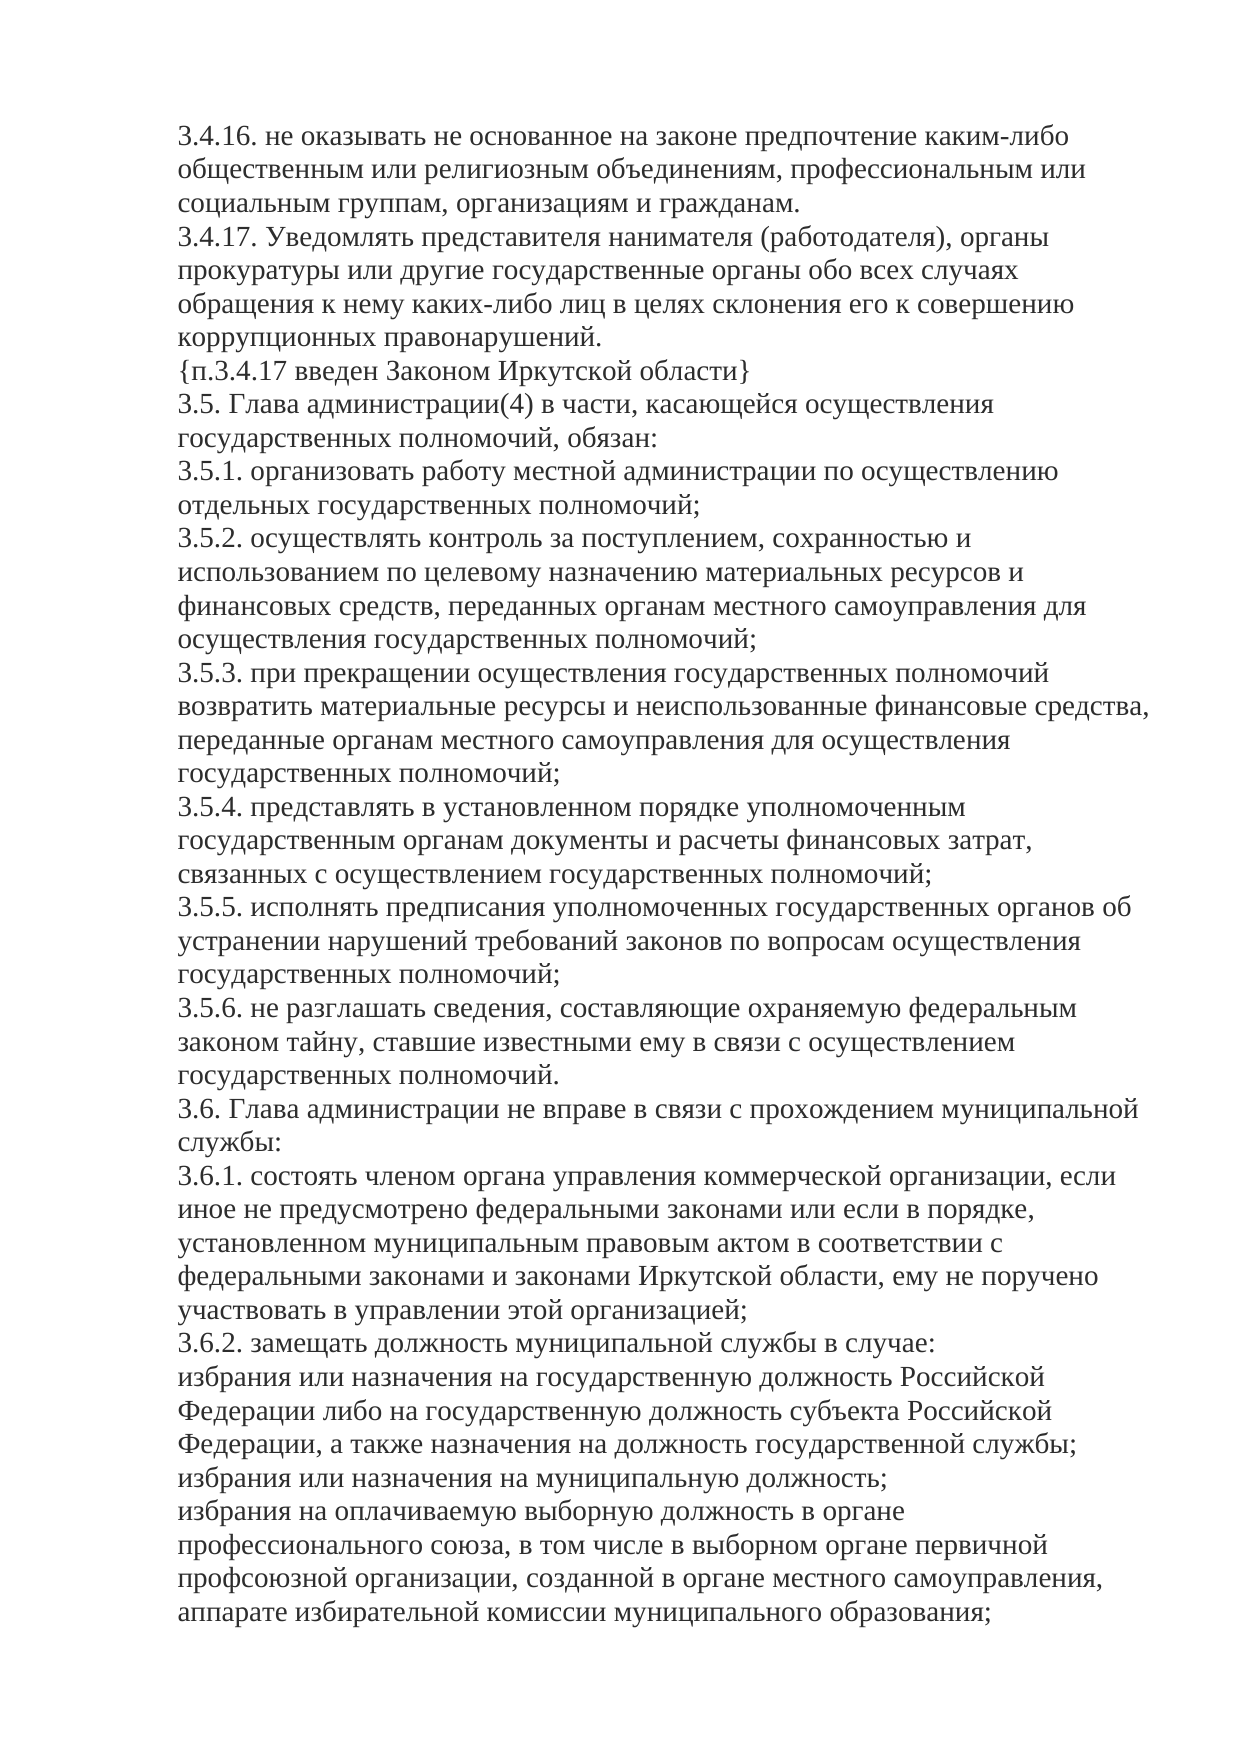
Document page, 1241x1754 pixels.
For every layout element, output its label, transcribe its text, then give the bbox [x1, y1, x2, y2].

text 3.6.1. состоять членом органа управления коммерческой организации, если иное не предусмотрено федеральными законами или если в порядке, установленном муниципальным правовым актом в соответствии с федеральными законами и законами Иркутской области, ему не поручено участвовать в управлении этой организацией; [177, 1158, 1152, 1326]
text избрания на оплачиваемую выборную должность в органе профессионального союза, в том числе в выборном органе первичной профсоюзной организации, созданной в органе местного самоуправления, аппарате избирательной комиссии муниципального образования; [177, 1493, 1152, 1627]
text 3.5.1. организовать работу местной администрации по осуществлению отдельных государственных полномочий; [177, 453, 1152, 521]
text 3.5.2. осуществлять контроль за поступлением, сохранностью и использованием по целевому назначению материальных ресурсов и финансовых средств, переданных органам местного самоуправления для осуществления государственных полномочий; [177, 521, 1152, 655]
text избрания или назначения на государственную должность Российской Федерации либо на государственную должность субъекта Российской Федерации, а также назначения на должность государственной службы; [177, 1359, 1152, 1460]
text избрания или назначения на муниципальную должность; [177, 1460, 1152, 1493]
text {п.3.4.17 введен Законом Иркутской области} [177, 353, 1152, 386]
text 3.6. Глава администрации не вправе в связи с прохождением муниципальной службы: [177, 1091, 1152, 1158]
text 3.6.2. замещать должность муниципальной службы в случае: [177, 1326, 1152, 1359]
text 3.5.4. представлять в установленном порядке уполномоченным государственным органам документы и расчеты финансовых затрат, связанных с осуществлением государственных полномочий; [177, 789, 1152, 889]
text 3.5.3. при прекращении осуществления государственных полномочий возвратить материальные ресурсы и неиспользованные финансовые средства, переданные органам местного самоуправления для осуществления государственных полномочий; [177, 655, 1152, 789]
text 3.5.6. не разглашать сведения, составляющие охраняемую федеральным законом тайну, ставшие известными ему в связи с осуществлением государственных полномочий. [177, 990, 1152, 1091]
text 3.5. Глава администрации(4) в части, касающейся осуществления государственных полномочий, обязан: [177, 386, 1152, 453]
text 3.4.17. Уведомлять представителя нанимателя (работодателя), органы прокуратуры или другие государственные органы обо всех случаях обращения к нему каких-либо лиц в целях склонения его к совершению коррупционных правонарушений. [177, 219, 1152, 353]
text 3.5.5. исполнять предписания уполномоченных государственных органов об устранении нарушений требований законов по вопросам осуществления государственных полномочий; [177, 889, 1152, 990]
text 3.4.16. не оказывать не основанное на законе предпочтение каким-либо общественным или религиозным объединениям, профессиональным или социальным группам, организациям и гражданам. [177, 118, 1152, 219]
